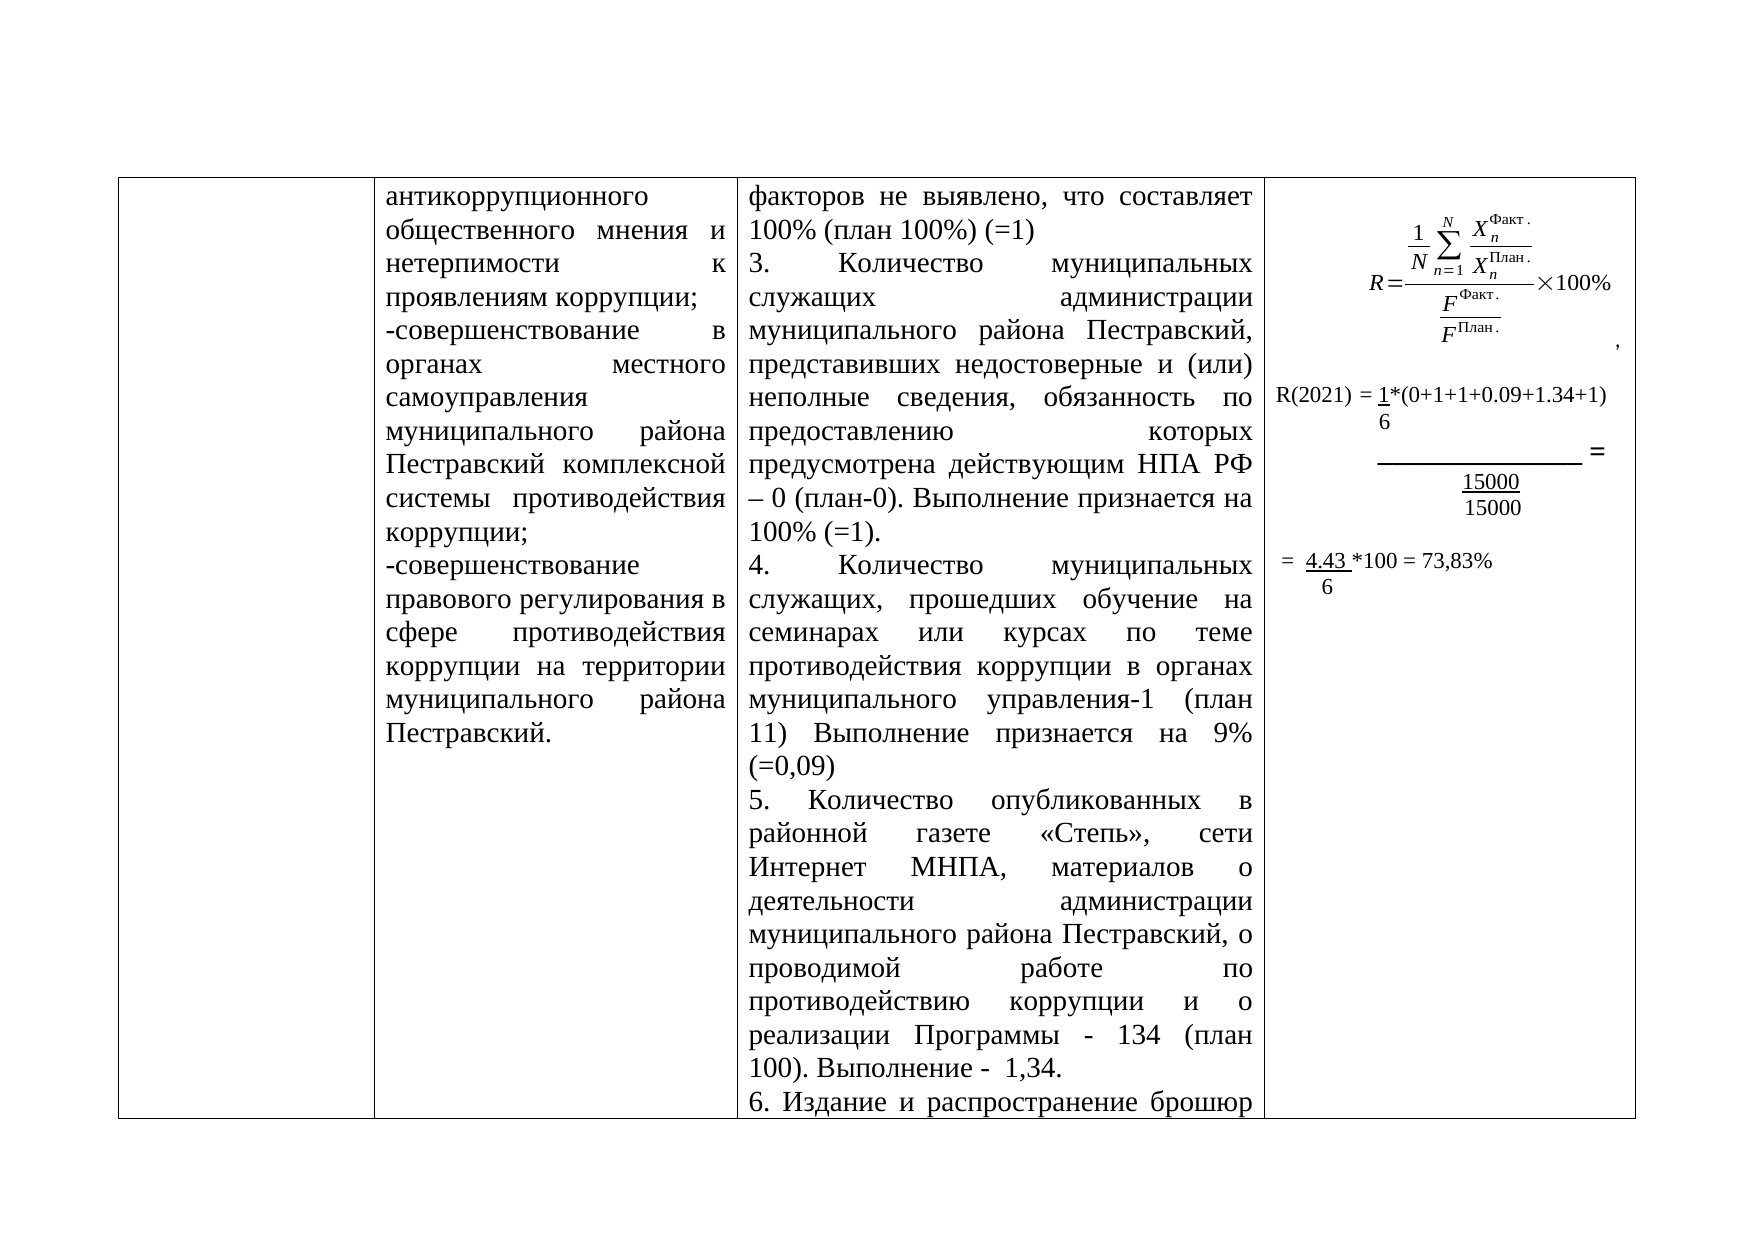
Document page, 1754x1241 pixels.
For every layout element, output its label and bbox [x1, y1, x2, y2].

table_cell [375, 178, 737, 1117]
table_cell [738, 178, 1264, 1117]
table_cell [1265, 178, 1635, 1117]
table_cell [119, 178, 374, 1117]
